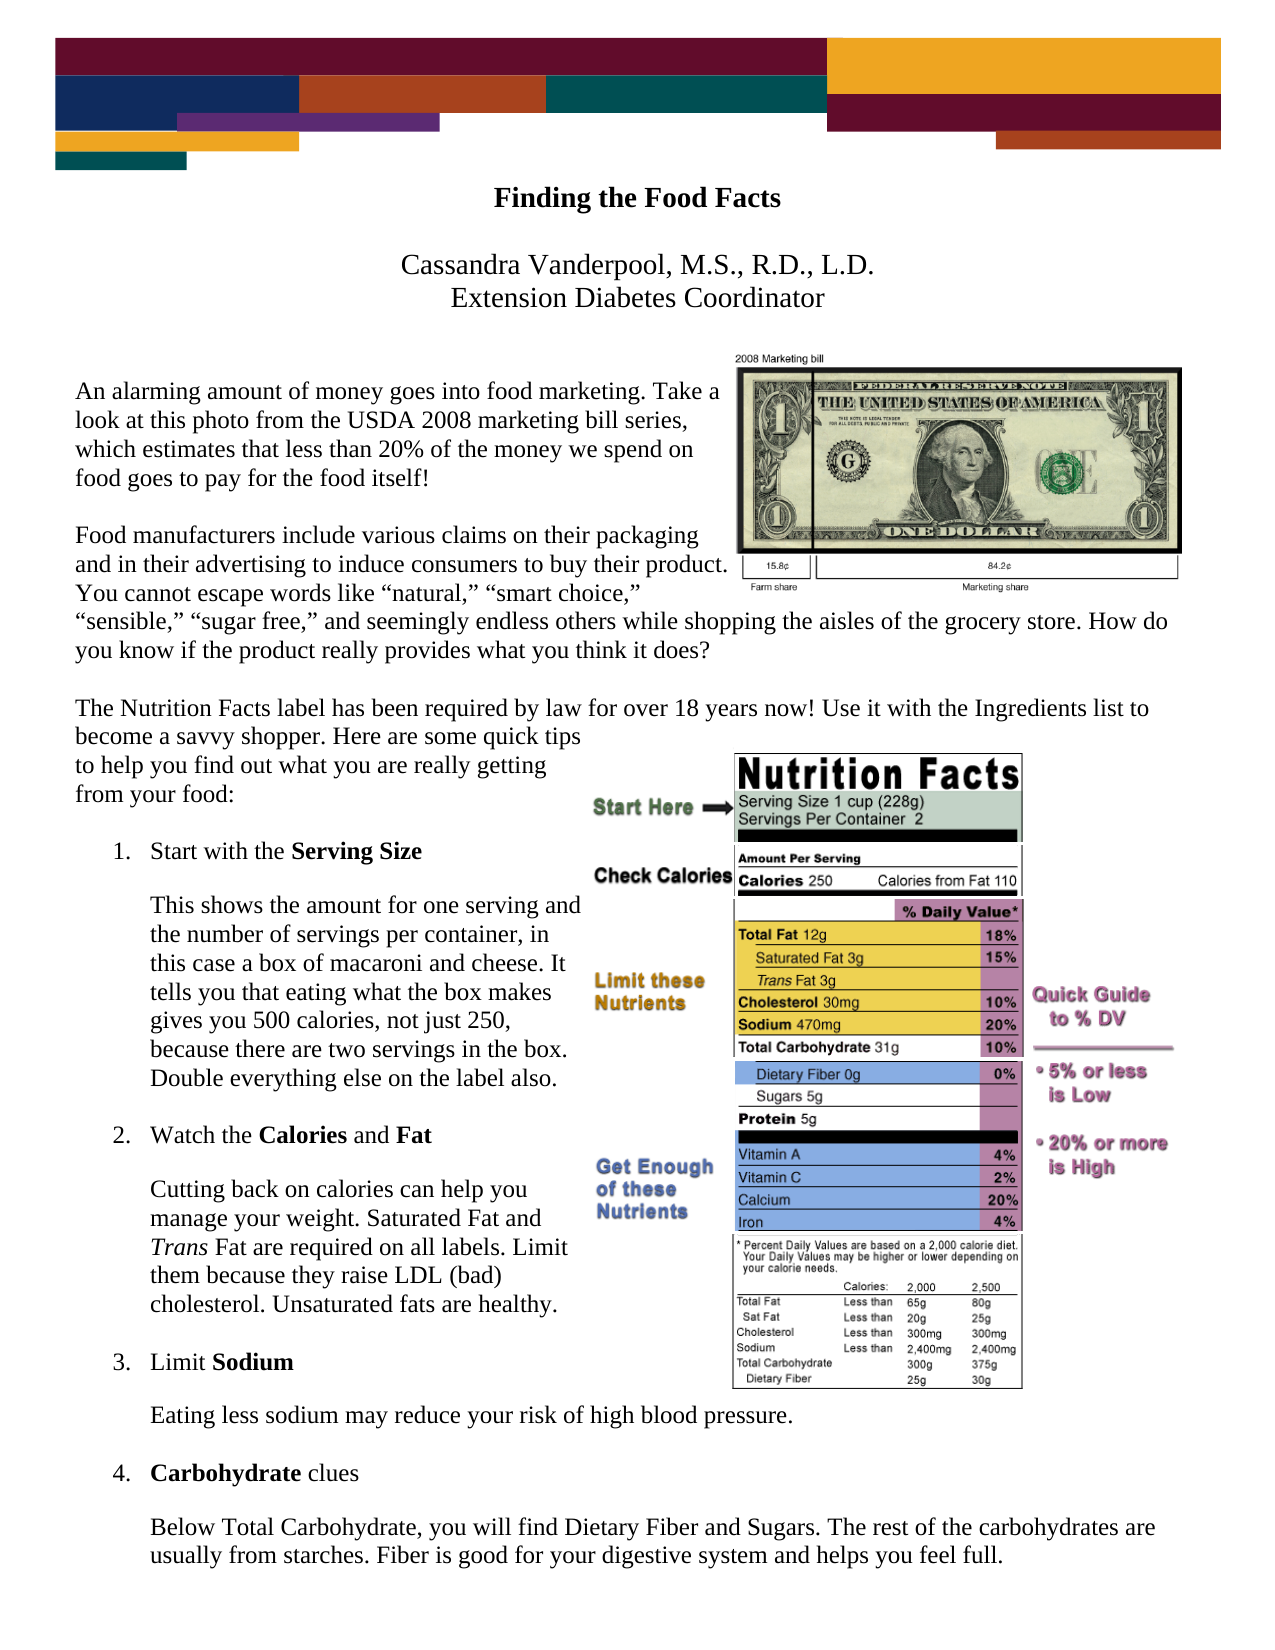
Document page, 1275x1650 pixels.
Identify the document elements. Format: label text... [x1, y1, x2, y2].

text An alarming amount of money goes into food marketing. Take a look at this photo from the USDA 2008 marketing bill series, which estimates that less than 20% of the money we spend on food goes to pay for the food itself! [75, 376, 1200, 491]
list Limit Sodium [112, 1347, 1200, 1375]
picture [590, 808, 1023, 836]
picture [592, 1149, 1180, 1174]
text Below Total Carbohydrate, you will find Dietary Fiber and Sugars. The rest of the carbohydrates are usually from starches. Fiber is good for your digestive system and helps you feel full. [150, 1512, 1200, 1569]
picture [732, 1318, 1023, 1347]
picture [591, 865, 1023, 890]
list Carbohydrate clues [112, 1458, 1200, 1487]
text Food manufacturers include various claims on their packaging and in their advertising to induce consumers to buy their product. You cannot escape words like “natural,” “smart choice,” “sensible,” “sugar free,” and seemingly endless others while shopping the aisles of the grocery store. How do you know if the product really provides what you think it does? [75, 520, 1200, 664]
text The Nutrition Facts label has been required by law for over 18 years now! Use it with the Ingredients list to become a savvy shopper. Here are some quick tips to help you find out what you are really getting from your food: [75, 693, 1200, 808]
text Eating less sodium may reduce your risk of high blood pressure. [150, 1401, 1200, 1429]
picture [732, 1375, 1023, 1392]
list Start with the Serving Size [112, 836, 1200, 865]
text Extension Diabetes Coordinator [75, 281, 1200, 314]
text Cutting back on calories can help you manage your weight. Saturated Fat and Trans Fat are required on all labels. Limit them because they raise LDL (bad) cholesterol. Unsaturated fats are healthy. [150, 1174, 1200, 1318]
picture [592, 1092, 1180, 1120]
text This shows the amount for one serving and the number of servings per container, in this case a box of macaroni and cheese. It tells you that eating what the box makes gives you 500 calories, not just 250, because there are two servings in the box. Double everything else on the label also. [150, 890, 1200, 1092]
list Watch the Calories and Fat [112, 1120, 1200, 1149]
text Finding the Food Facts [75, 180, 1200, 213]
picture [735, 491, 1182, 520]
text Cassandra Vanderpool, M.S., R.D., L.D. [75, 247, 1200, 281]
picture [735, 351, 1182, 376]
